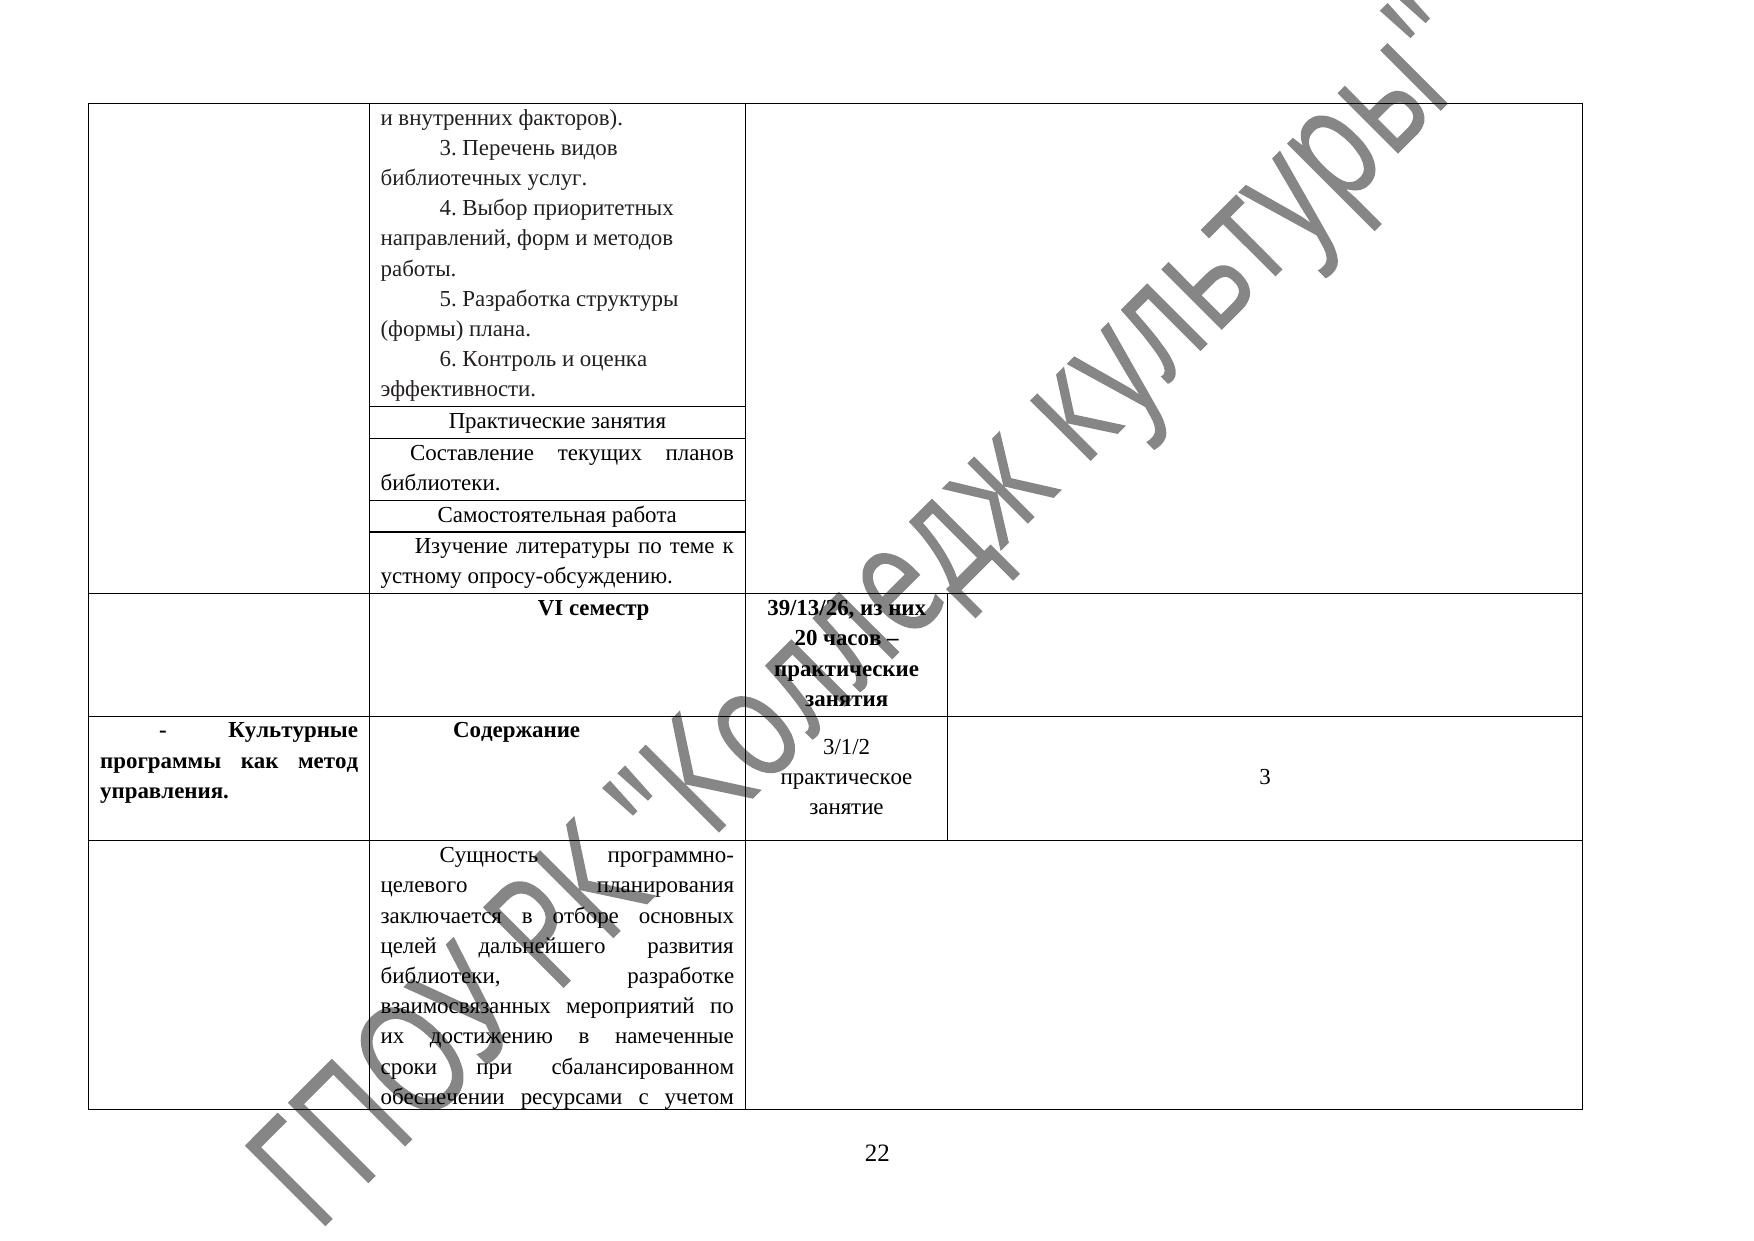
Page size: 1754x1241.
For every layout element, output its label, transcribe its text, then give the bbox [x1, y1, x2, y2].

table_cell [370, 104, 745, 406]
table_cell 3/1/2 практическое занятие [746, 717, 947, 840]
table_cell Составление текущих планов библиотеки. [370, 439, 745, 500]
table_cell [746, 104, 1582, 593]
table_cell Самостоятельная работа [370, 501, 745, 531]
table_cell Практические занятия [370, 407, 745, 438]
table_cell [370, 841, 745, 1109]
table_cell [89, 594, 369, 716]
table_cell 3 [948, 717, 1582, 840]
table_cell [89, 104, 369, 593]
table_cell [948, 594, 1582, 716]
table_cell Изучение литературы по теме к устному опросу-обсуждению. [370, 533, 745, 593]
table_cell - Культурные программы как метод управления. [89, 717, 369, 840]
table_cell Содержание [370, 717, 745, 840]
table_cell [89, 841, 369, 1109]
table_cell VI семестр [370, 594, 745, 716]
table_cell 39/13/26, из них 20 часов – практические занятия [746, 594, 947, 716]
table_cell [746, 841, 1582, 1109]
